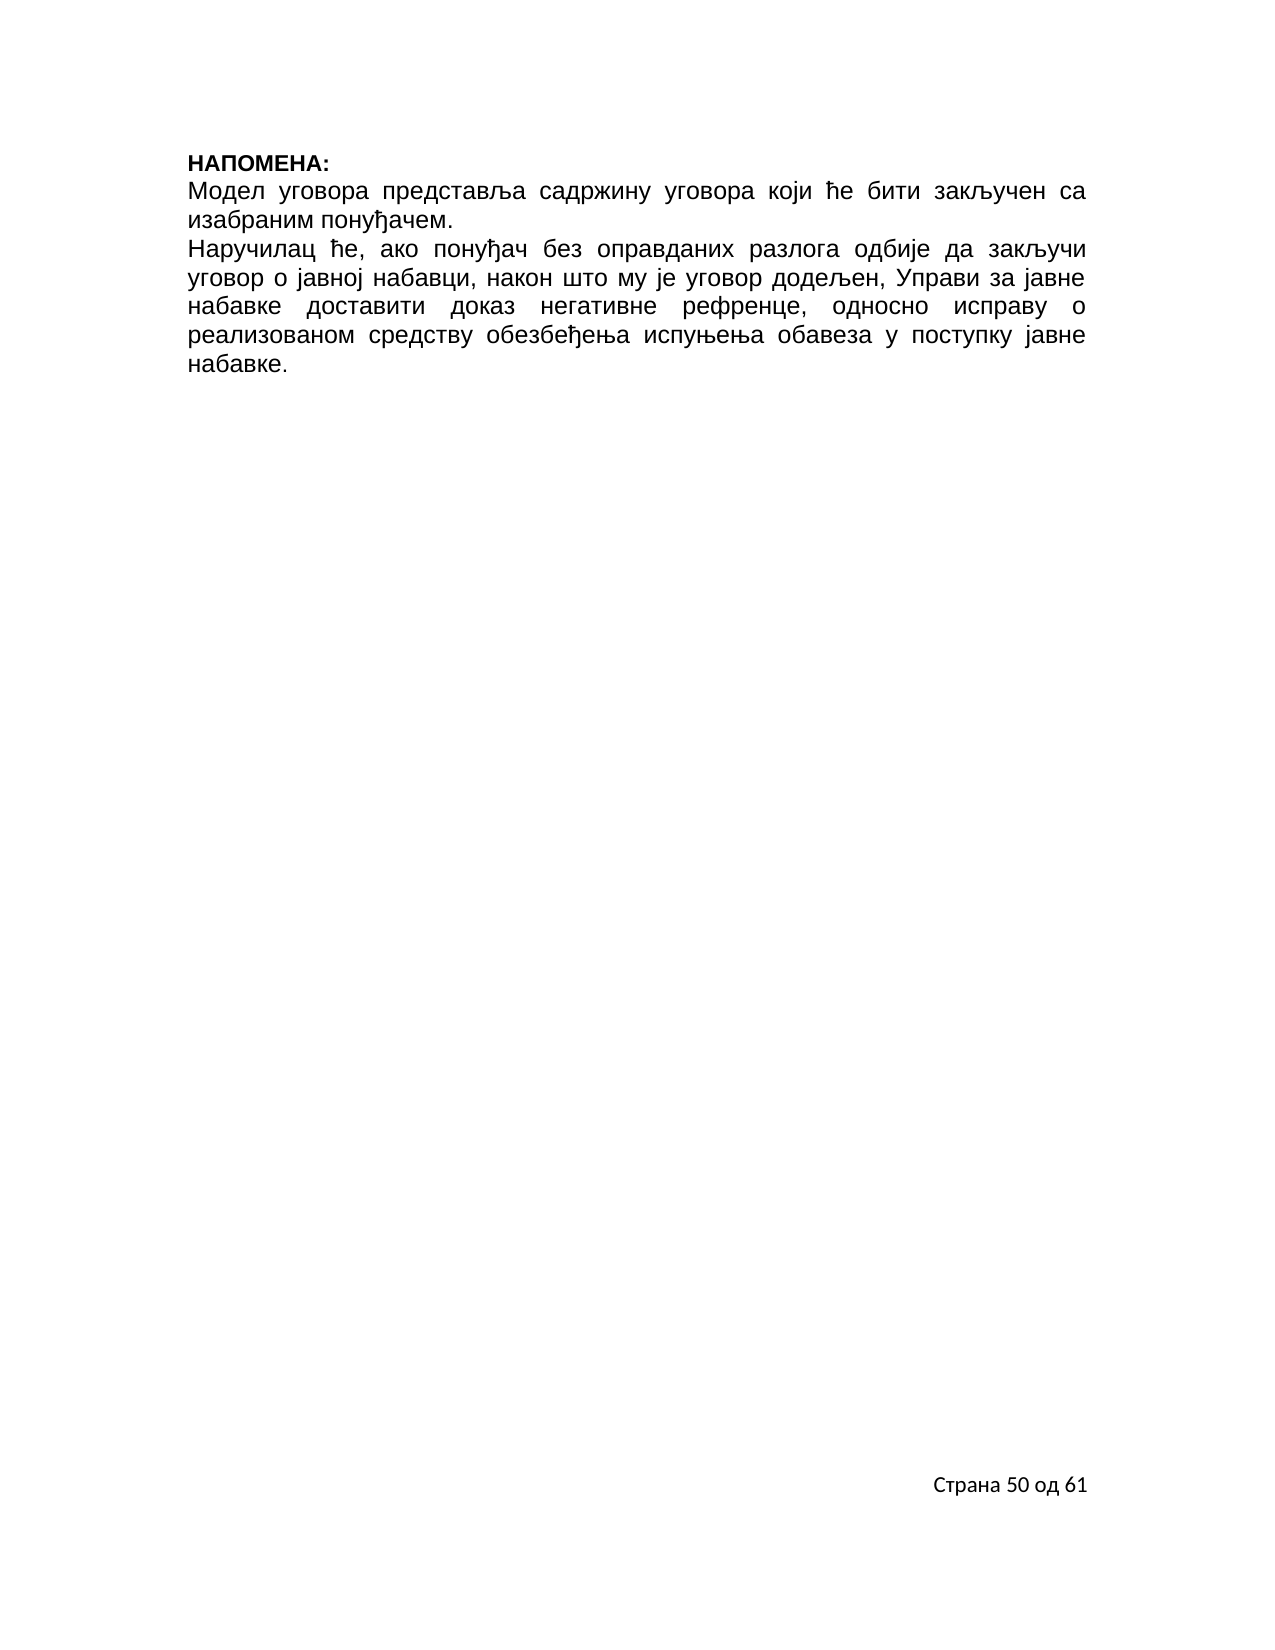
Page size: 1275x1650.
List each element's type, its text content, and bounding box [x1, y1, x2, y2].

text НАПОМЕНА: [187, 150, 1087, 176]
text Модел уговора представља садржину уговора који ће бити закључен са изабраним понуђачем. [187, 176, 1087, 234]
text Наручилац ће, ако понуђач без оправданих разлога одбије да закључи уговор о јавној набавци, након што му је уговор додељен, Управи за јавне набавке доставити доказ негативне рефренце, односно исправу о реализованом средству обезбеђења испуњења обавеза у поступку јавне набавке. [187, 234, 1087, 378]
